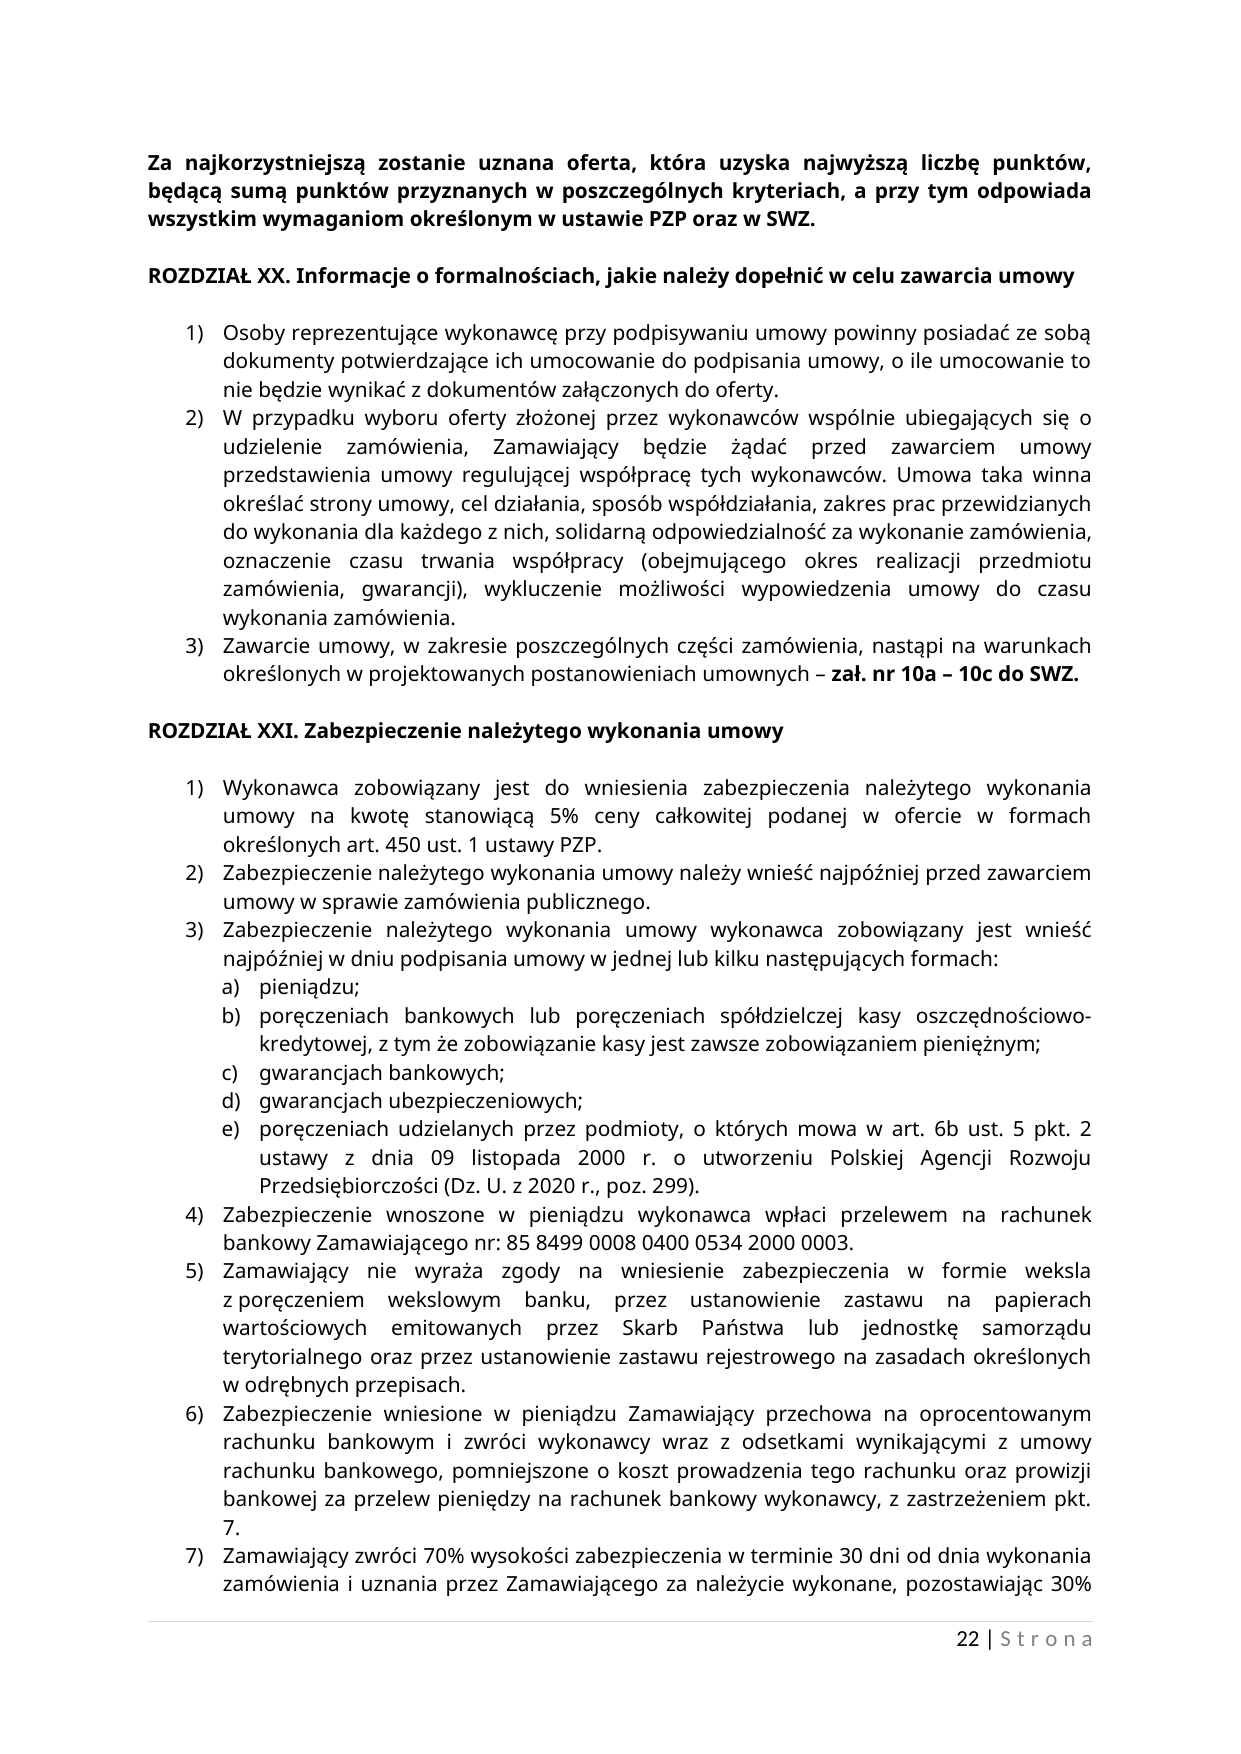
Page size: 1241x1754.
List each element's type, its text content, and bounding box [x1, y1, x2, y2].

list Zamawiający nie wyraża zgody na wniesienie zabezpieczenia w formie weksla z poręczeniem wekslowym banku, przez ustanowienie zastawu na papierach wartościowych emitowanych przez Skarb Państwa lub jednostkę samorządu terytorialnego oraz przez ustanowienie zastawu rejestrowego na zasadach określonych w odrębnych przepisach. [185, 1257, 1093, 1399]
list Zabezpieczenie wnoszone w pieniądzu wykonawca wpłaci przelewem na rachunek bankowy Zamawiającego nr: 85 8499 0008 0400 0534 2000 0003. [185, 1200, 1093, 1257]
list pieniądzu; [221, 972, 1093, 1001]
text Za najkorzystniejszą zostanie uznana oferta, która uzyska najwyższą liczbę punktów, będącą sumą punktów przyznanych w poszczególnych kryteriach, a przy tym odpowiada wszystkim wymaganiom określonym w ustawie PZP oraz w SWZ. [148, 148, 1093, 233]
list Zabezpieczenie wniesione w pieniądzu Zamawiający przechowa na oprocentowanym rachunku bankowym i zwróci wykonawcy wraz z odsetkami wynikającymi z umowy rachunku bankowego, pomniejszone o koszt prowadzenia tego rachunku oraz prowizji bankowej za przelew pieniędzy na rachunek bankowy wykonawcy, z zastrzeżeniem pkt. 7. [185, 1399, 1093, 1541]
list W przypadku wyboru oferty złożonej przez wykonawców wspólnie ubiegających się o udzielenie zamówienia, Zamawiający będzie żądać przed zawarciem umowy przedstawienia umowy regulującej współpracę tych wykonawców. Umowa taka winna określać strony umowy, cel działania, sposób współdziałania, zakres prac przewidzianych do wykonania dla każdego z nich, solidarną odpowiedzialność za wykonanie zamówienia, oznaczenie czasu trwania współpracy (obejmującego okres realizacji przedmiotu zamówienia, gwarancji), wykluczenie możliwości wypowiedzenia umowy do czasu wykonania zamówienia. [185, 403, 1093, 631]
list Osoby reprezentujące wykonawcę przy podpisywaniu umowy powinny posiadać ze sobą dokumenty potwierdzające ich umocowanie do podpisania umowy, o ile umocowanie to nie będzie wynikać z dokumentów załączonych do oferty. [185, 318, 1093, 403]
list poręczeniach bankowych lub poręczeniach spółdzielczej kasy oszczędnościowo-kredytowej, z tym że zobowiązanie kasy jest zawsze zobowiązaniem pieniężnym; [221, 1001, 1093, 1058]
text ROZDZIAŁ XXI. Zabezpieczenie należytego wykonania umowy [148, 716, 1093, 745]
list Wykonawca zobowiązany jest do wniesienia zabezpieczenia należytego wykonania umowy na kwotę stanowiącą 5% ceny całkowitej podanej w ofercie w formach określonych art. 450 ust. 1 ustawy PZP. [185, 773, 1093, 858]
text ROZDZIAŁ XX. Informacje o formalnościach, jakie należy dopełnić w celu zawarcia umowy [148, 261, 1093, 290]
list poręczeniach udzielanych przez podmioty, o których mowa w art. 6b ust. 5 pkt. 2 ustawy z dnia 09 listopada 2000 r. o utworzeniu Polskiej Agencji Rozwoju Przedsiębiorczości (Dz. U. z 2020 r., poz. 299). [221, 1114, 1093, 1200]
list Zabezpieczenie należytego wykonania umowy należy wnieść najpóźniej przed zawarciem umowy w sprawie zamówienia publicznego. [185, 858, 1093, 915]
list gwarancjach bankowych; [221, 1058, 1093, 1086]
list gwarancjach ubezpieczeniowych; [221, 1086, 1093, 1114]
list Zabezpieczenie należytego wykonania umowy wykonawca zobowiązany jest wnieść najpóźniej w dniu podpisania umowy w jednej lub kilku następujących formach: [185, 915, 1093, 972]
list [185, 1541, 1093, 1598]
list Zawarcie umowy, w zakresie poszczególnych części zamówienia, nastąpi na warunkach określonych w projektowanych postanowieniach umownych – zał. nr 10a – 10c do SWZ. [185, 631, 1093, 688]
